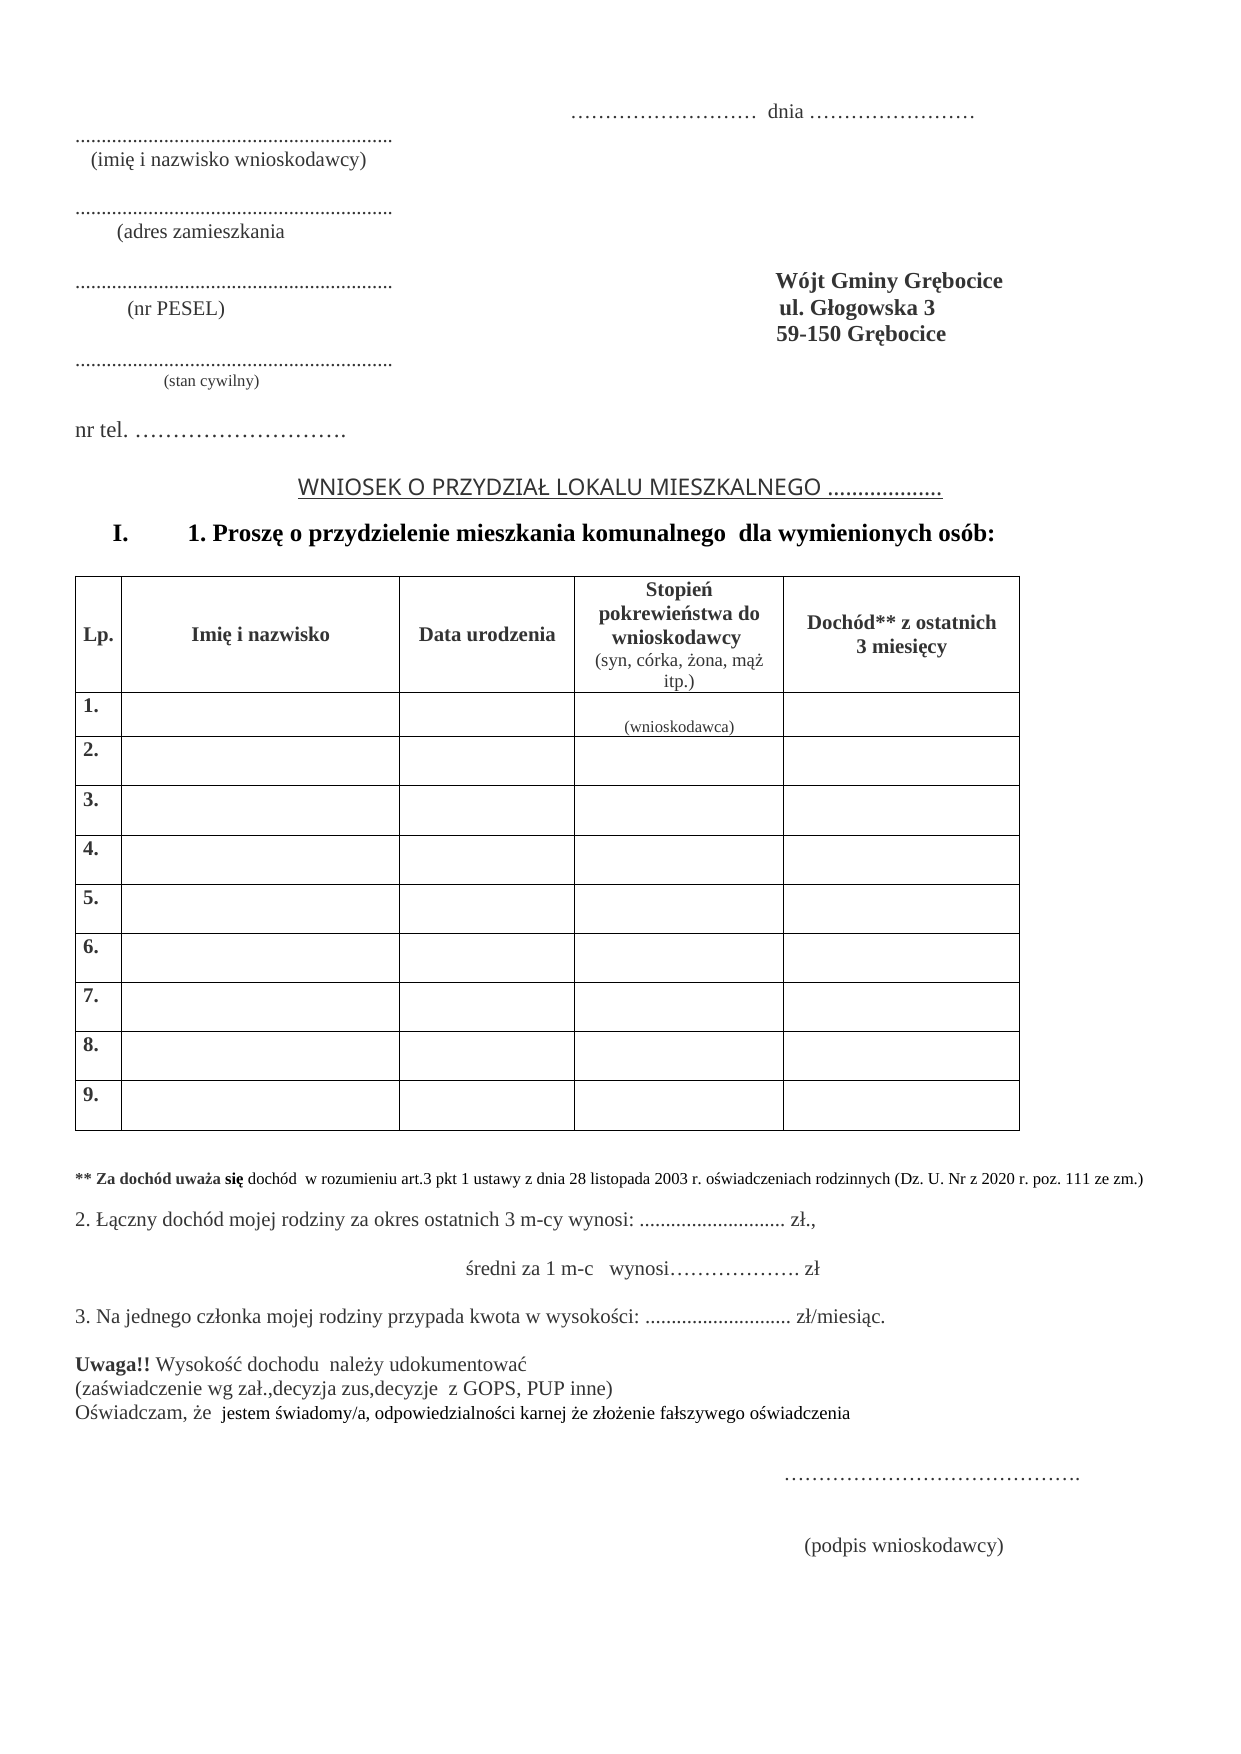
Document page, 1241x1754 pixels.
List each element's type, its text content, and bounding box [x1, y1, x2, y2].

text ............................................................. Wójt Gminy Grębocice [75, 267, 1165, 294]
table_cell 1. [76, 693, 121, 736]
text średni za 1 m-c wynosi………………. zł [75, 1255, 1165, 1279]
table_cell [122, 885, 399, 933]
table_cell [400, 934, 574, 982]
table_cell 3. [76, 786, 121, 834]
text ……………………… dnia …………………… [75, 99, 1165, 123]
table_cell [784, 1081, 1019, 1129]
text (zaświadczenie wg zał.,decyzja zus,decyzje z GOPS, PUP inne) [75, 1376, 1165, 1400]
table_cell [575, 934, 783, 982]
text Uwaga!! Wysokość dochodu należy udokumentować [75, 1352, 1165, 1376]
text (nr PESEL) ul. Głogowska 3 [75, 294, 1165, 320]
table_cell [575, 885, 783, 933]
table_cell (wnioskodawca) [575, 693, 783, 736]
text 3. Na jednego członka mojej rodziny przypada kwota w wysokości: ............................ zł/miesiąc. [75, 1303, 1165, 1328]
table_cell [784, 934, 1019, 982]
table_cell [784, 786, 1019, 834]
table_cell 6. [76, 934, 121, 982]
text 2. Łączny dochód mojej rodziny za okres ostatnich 3 m-cy wynosi: ............................ zł., [75, 1207, 1165, 1231]
table_cell 4. [76, 836, 121, 884]
table_cell [122, 934, 399, 982]
table_cell [122, 836, 399, 884]
table_cell [575, 786, 783, 834]
table_cell [575, 737, 783, 785]
table_cell [784, 836, 1019, 884]
table_cell [122, 737, 399, 785]
text ............................................................. [75, 123, 1165, 147]
text ……………………………………. [75, 1460, 1165, 1484]
table_cell [575, 836, 783, 884]
text nr tel. ………………………. [75, 416, 1165, 442]
table_cell [400, 1032, 574, 1080]
table_cell [122, 693, 399, 736]
list 1. Proszę o przydzielenie mieszkania komunalnego dla wymienionych osób: [112, 518, 1165, 547]
table_header Stopień pokrewieństwa do wnioskodawcy (syn, córka, żona, mąż itp.) [575, 577, 783, 692]
table_header Dochód** z ostatnich 3 miesięcy [784, 577, 1019, 692]
table_cell 5. [76, 885, 121, 933]
text 59-150 Grębocice [739, 320, 1165, 347]
table_cell [784, 983, 1019, 1031]
table_cell [784, 1032, 1019, 1080]
table_cell [784, 693, 1019, 736]
subtitle WNIOSEK O PRZYDZIAŁ LOKALU MIESZKALNEGO ………………. [75, 471, 1165, 502]
table_cell [122, 1081, 399, 1129]
text ............................................................. [75, 195, 1165, 219]
table_cell [400, 1081, 574, 1129]
table_cell [575, 1081, 783, 1129]
table_cell 2. [76, 737, 121, 785]
text (podpis wnioskodawcy) [75, 1533, 1165, 1557]
table_cell 8. [76, 1032, 121, 1080]
table_cell [400, 836, 574, 884]
table_cell [122, 786, 399, 834]
text (imię i nazwisko wnioskodawcy) [75, 147, 1165, 171]
text (adres zamieszkania [75, 219, 1165, 243]
table_header Data urodzenia [400, 577, 574, 692]
table_cell [400, 786, 574, 834]
text ** Za dochód uważa się dochód w rozumieniu art.3 pkt 1 ustawy z dnia 28 listopada 2003 r. oświadczeniach rodzinnych (Dz. U. Nr z 2020 r. poz. 111 ze zm.) [75, 1169, 1165, 1188]
table_header Lp. [76, 577, 121, 692]
table_cell [784, 885, 1019, 933]
table_cell [400, 885, 574, 933]
text Oświadczam, że jestem świadomy/a, odpowiedzialności karnej że złożenie fałszywego oświadczenia [75, 1400, 1165, 1424]
table_cell [400, 693, 574, 736]
table_cell [784, 737, 1019, 785]
table_cell [122, 983, 399, 1031]
table_cell [400, 983, 574, 1031]
table_cell [122, 1032, 399, 1080]
table_cell [575, 983, 783, 1031]
table_header Imię i nazwisko [122, 577, 399, 692]
table_cell 7. [76, 983, 121, 1031]
table_cell [400, 737, 574, 785]
table_cell 9. [76, 1081, 121, 1129]
table_cell [575, 1032, 783, 1080]
text (stan cywilny) [75, 371, 1165, 390]
text ............................................................. [75, 347, 1165, 371]
